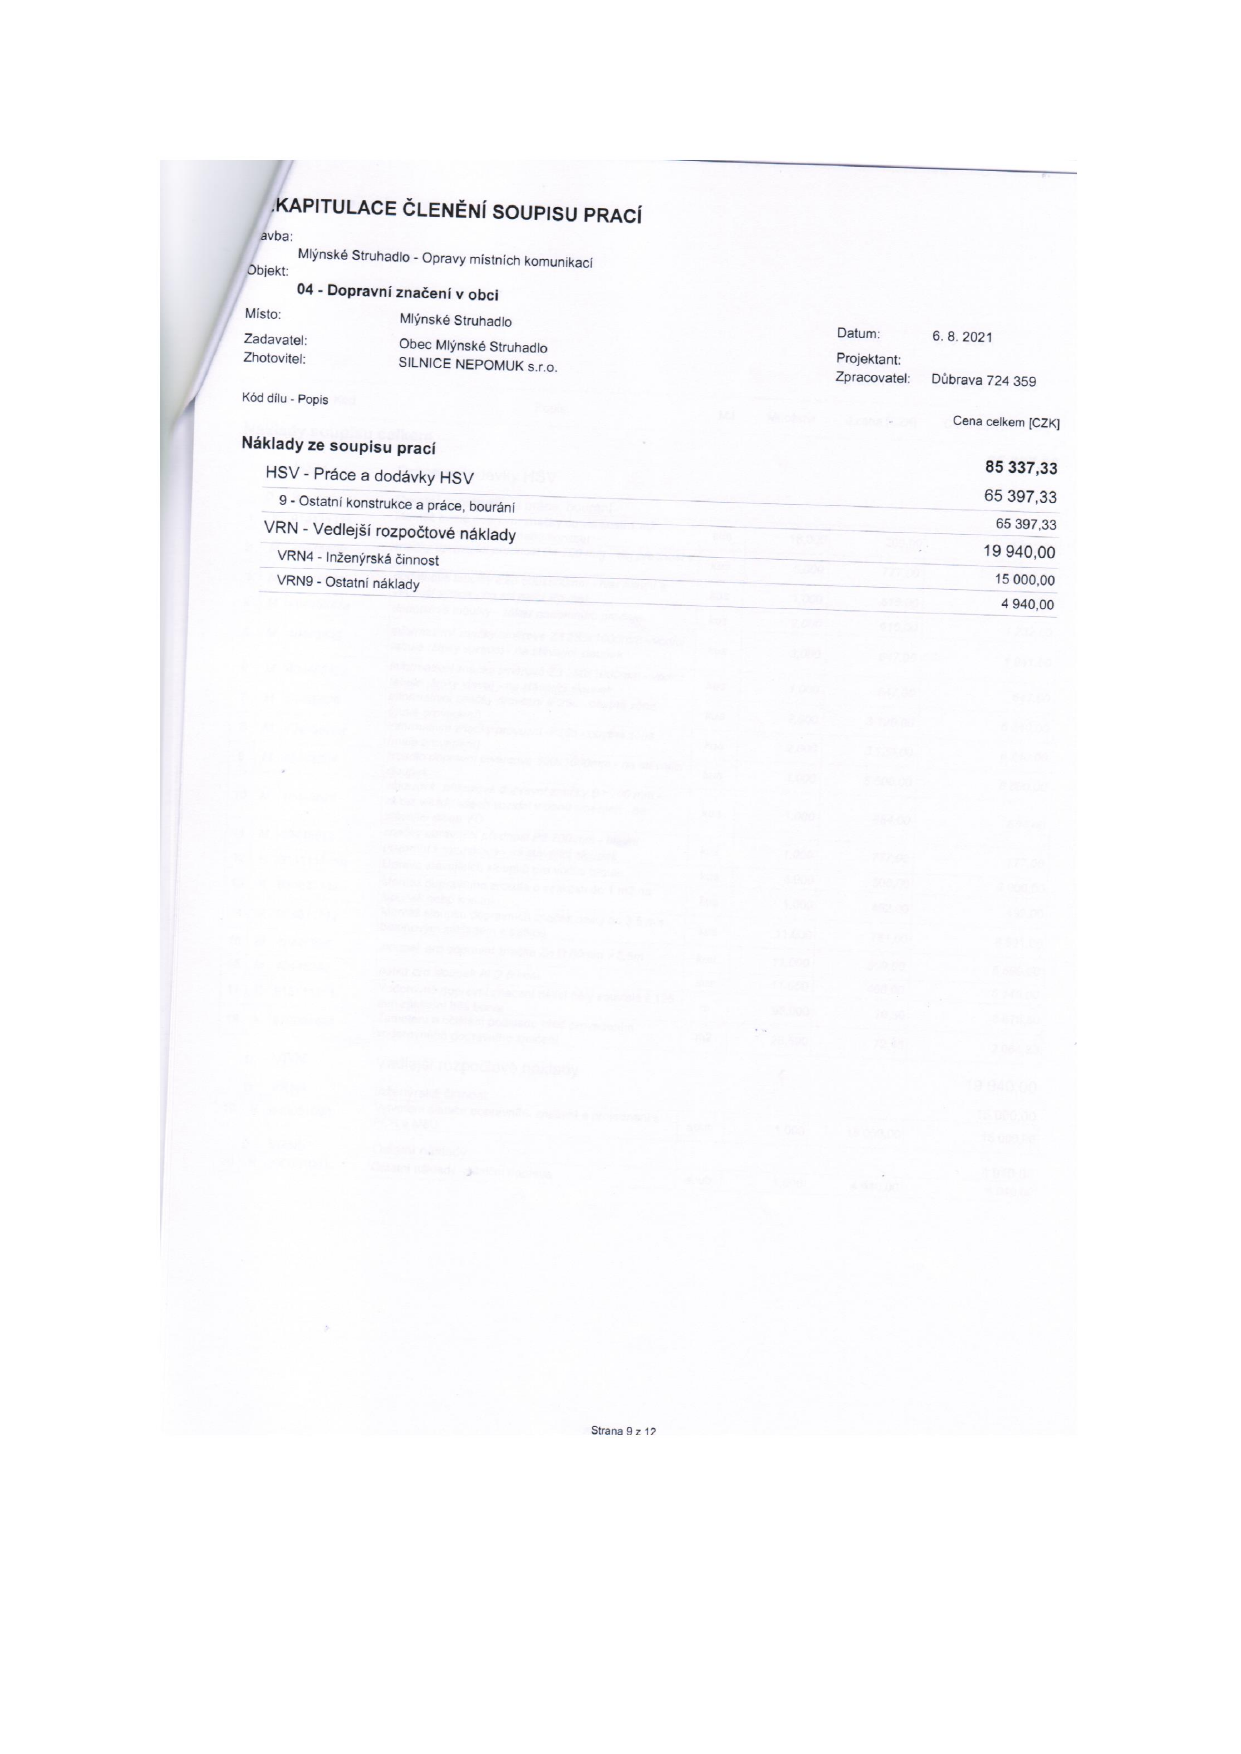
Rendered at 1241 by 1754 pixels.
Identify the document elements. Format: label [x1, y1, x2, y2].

picture [147, 147, 1093, 1448]
